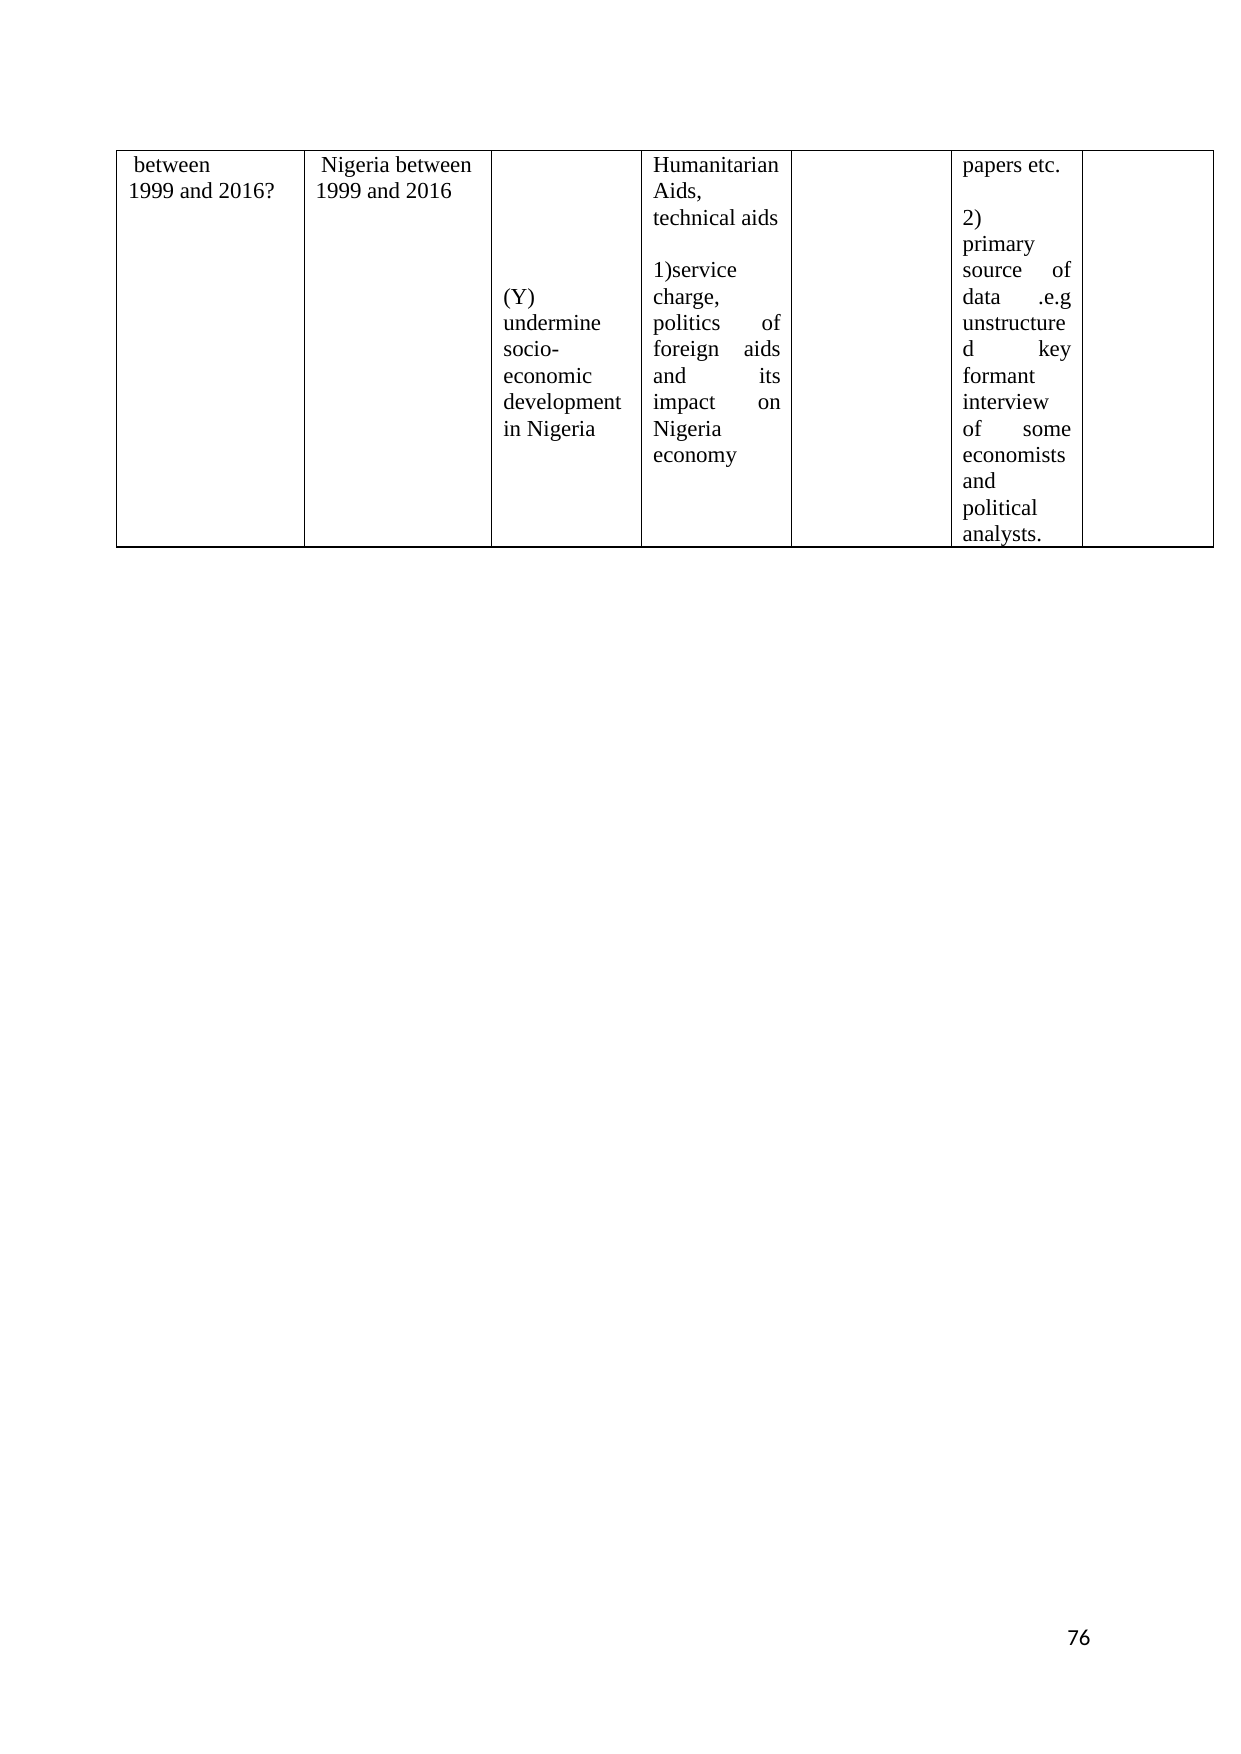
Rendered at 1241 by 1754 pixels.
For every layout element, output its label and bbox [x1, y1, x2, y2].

table_cell [492, 151, 641, 546]
table_cell [642, 151, 791, 546]
table_cell [952, 151, 1082, 546]
table_cell [117, 151, 304, 546]
table_cell [1083, 151, 1213, 546]
table_cell [305, 151, 491, 546]
table_cell [792, 151, 951, 546]
